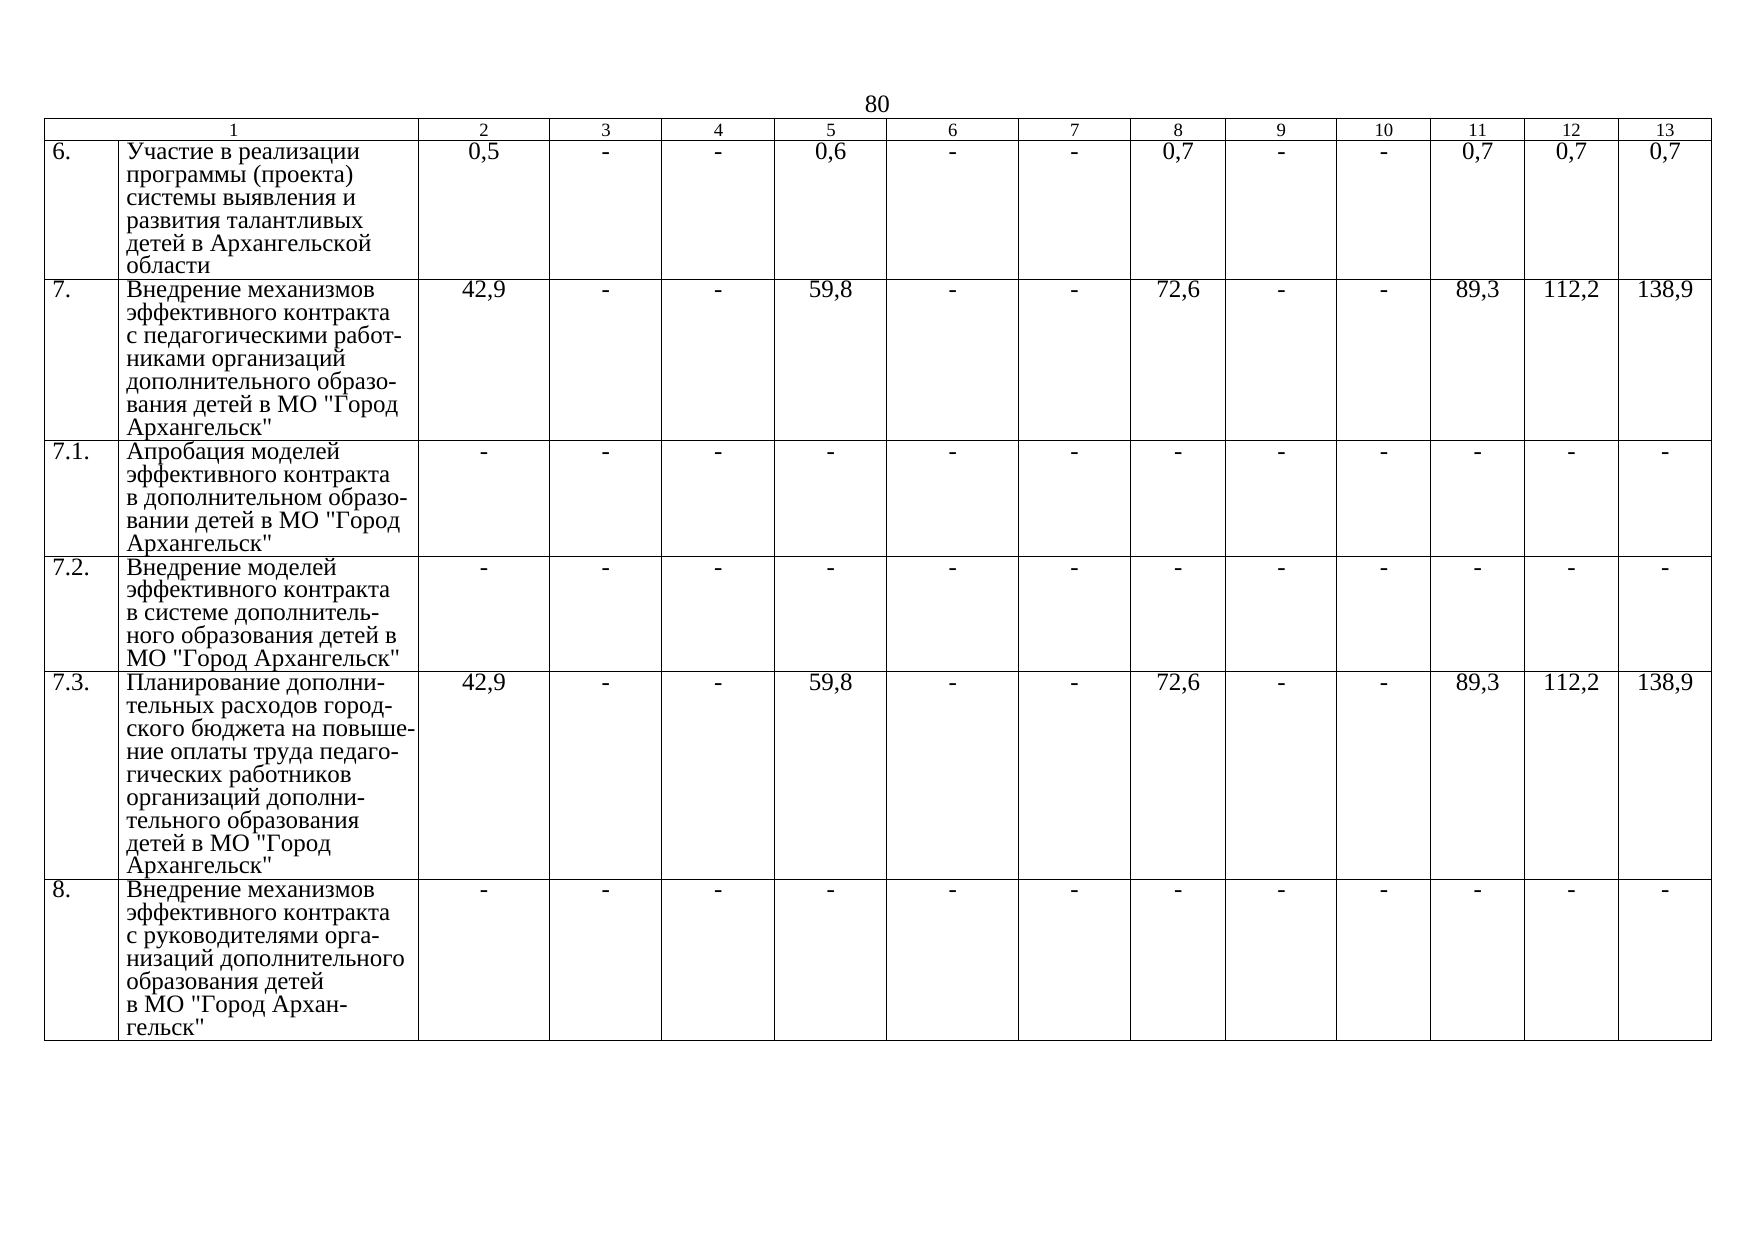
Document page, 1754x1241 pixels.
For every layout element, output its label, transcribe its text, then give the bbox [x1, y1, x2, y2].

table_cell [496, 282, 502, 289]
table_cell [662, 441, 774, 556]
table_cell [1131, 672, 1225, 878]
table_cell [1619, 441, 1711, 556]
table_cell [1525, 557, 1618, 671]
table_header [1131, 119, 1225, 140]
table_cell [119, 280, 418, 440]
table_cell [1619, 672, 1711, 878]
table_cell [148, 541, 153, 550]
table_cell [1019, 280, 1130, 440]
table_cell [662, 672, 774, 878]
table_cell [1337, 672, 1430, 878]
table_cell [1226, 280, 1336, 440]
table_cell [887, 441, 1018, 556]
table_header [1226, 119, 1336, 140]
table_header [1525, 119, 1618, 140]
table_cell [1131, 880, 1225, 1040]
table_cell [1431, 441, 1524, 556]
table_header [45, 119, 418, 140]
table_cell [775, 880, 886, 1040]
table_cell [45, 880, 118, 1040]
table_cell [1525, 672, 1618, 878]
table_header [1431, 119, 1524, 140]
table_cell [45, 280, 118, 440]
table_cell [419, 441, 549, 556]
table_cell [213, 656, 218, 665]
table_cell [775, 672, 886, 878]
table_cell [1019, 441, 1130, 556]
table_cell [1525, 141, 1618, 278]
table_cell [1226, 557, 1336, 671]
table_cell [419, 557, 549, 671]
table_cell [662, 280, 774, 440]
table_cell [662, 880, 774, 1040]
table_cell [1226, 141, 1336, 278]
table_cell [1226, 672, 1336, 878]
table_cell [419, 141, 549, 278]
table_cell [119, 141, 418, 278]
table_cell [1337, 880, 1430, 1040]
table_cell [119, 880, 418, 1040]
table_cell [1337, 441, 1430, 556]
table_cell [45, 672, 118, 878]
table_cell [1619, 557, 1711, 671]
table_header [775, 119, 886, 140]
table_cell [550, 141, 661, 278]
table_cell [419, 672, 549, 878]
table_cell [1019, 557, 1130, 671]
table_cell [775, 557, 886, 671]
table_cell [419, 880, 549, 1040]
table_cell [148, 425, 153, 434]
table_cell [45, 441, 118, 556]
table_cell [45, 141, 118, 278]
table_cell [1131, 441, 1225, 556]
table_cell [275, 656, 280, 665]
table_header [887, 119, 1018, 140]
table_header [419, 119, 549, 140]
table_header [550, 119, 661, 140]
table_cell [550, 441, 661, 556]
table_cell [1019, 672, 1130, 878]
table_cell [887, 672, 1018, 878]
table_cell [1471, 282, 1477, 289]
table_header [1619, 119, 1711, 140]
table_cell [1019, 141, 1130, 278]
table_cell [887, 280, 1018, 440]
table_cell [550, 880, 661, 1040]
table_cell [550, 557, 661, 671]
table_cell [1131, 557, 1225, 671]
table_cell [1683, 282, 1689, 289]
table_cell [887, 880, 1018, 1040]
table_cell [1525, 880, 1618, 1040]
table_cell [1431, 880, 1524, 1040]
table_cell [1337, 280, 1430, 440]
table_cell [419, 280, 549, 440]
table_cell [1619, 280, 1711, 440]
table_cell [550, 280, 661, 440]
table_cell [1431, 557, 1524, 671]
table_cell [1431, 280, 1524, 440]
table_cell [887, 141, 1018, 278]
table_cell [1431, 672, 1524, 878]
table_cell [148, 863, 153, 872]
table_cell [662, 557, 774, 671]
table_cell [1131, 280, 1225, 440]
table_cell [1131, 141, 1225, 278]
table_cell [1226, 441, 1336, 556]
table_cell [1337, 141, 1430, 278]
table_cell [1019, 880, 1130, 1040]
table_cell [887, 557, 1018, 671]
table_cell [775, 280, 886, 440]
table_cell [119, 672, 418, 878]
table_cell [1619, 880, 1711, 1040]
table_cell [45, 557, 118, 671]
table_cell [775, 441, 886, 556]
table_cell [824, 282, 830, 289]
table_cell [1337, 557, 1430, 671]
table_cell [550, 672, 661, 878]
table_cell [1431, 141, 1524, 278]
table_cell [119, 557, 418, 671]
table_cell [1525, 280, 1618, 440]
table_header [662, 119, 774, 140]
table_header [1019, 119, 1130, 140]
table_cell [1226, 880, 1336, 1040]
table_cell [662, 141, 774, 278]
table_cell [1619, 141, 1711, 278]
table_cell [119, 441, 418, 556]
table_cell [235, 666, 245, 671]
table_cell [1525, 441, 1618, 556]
text 80 [118, 89, 1636, 117]
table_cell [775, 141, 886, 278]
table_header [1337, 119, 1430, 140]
